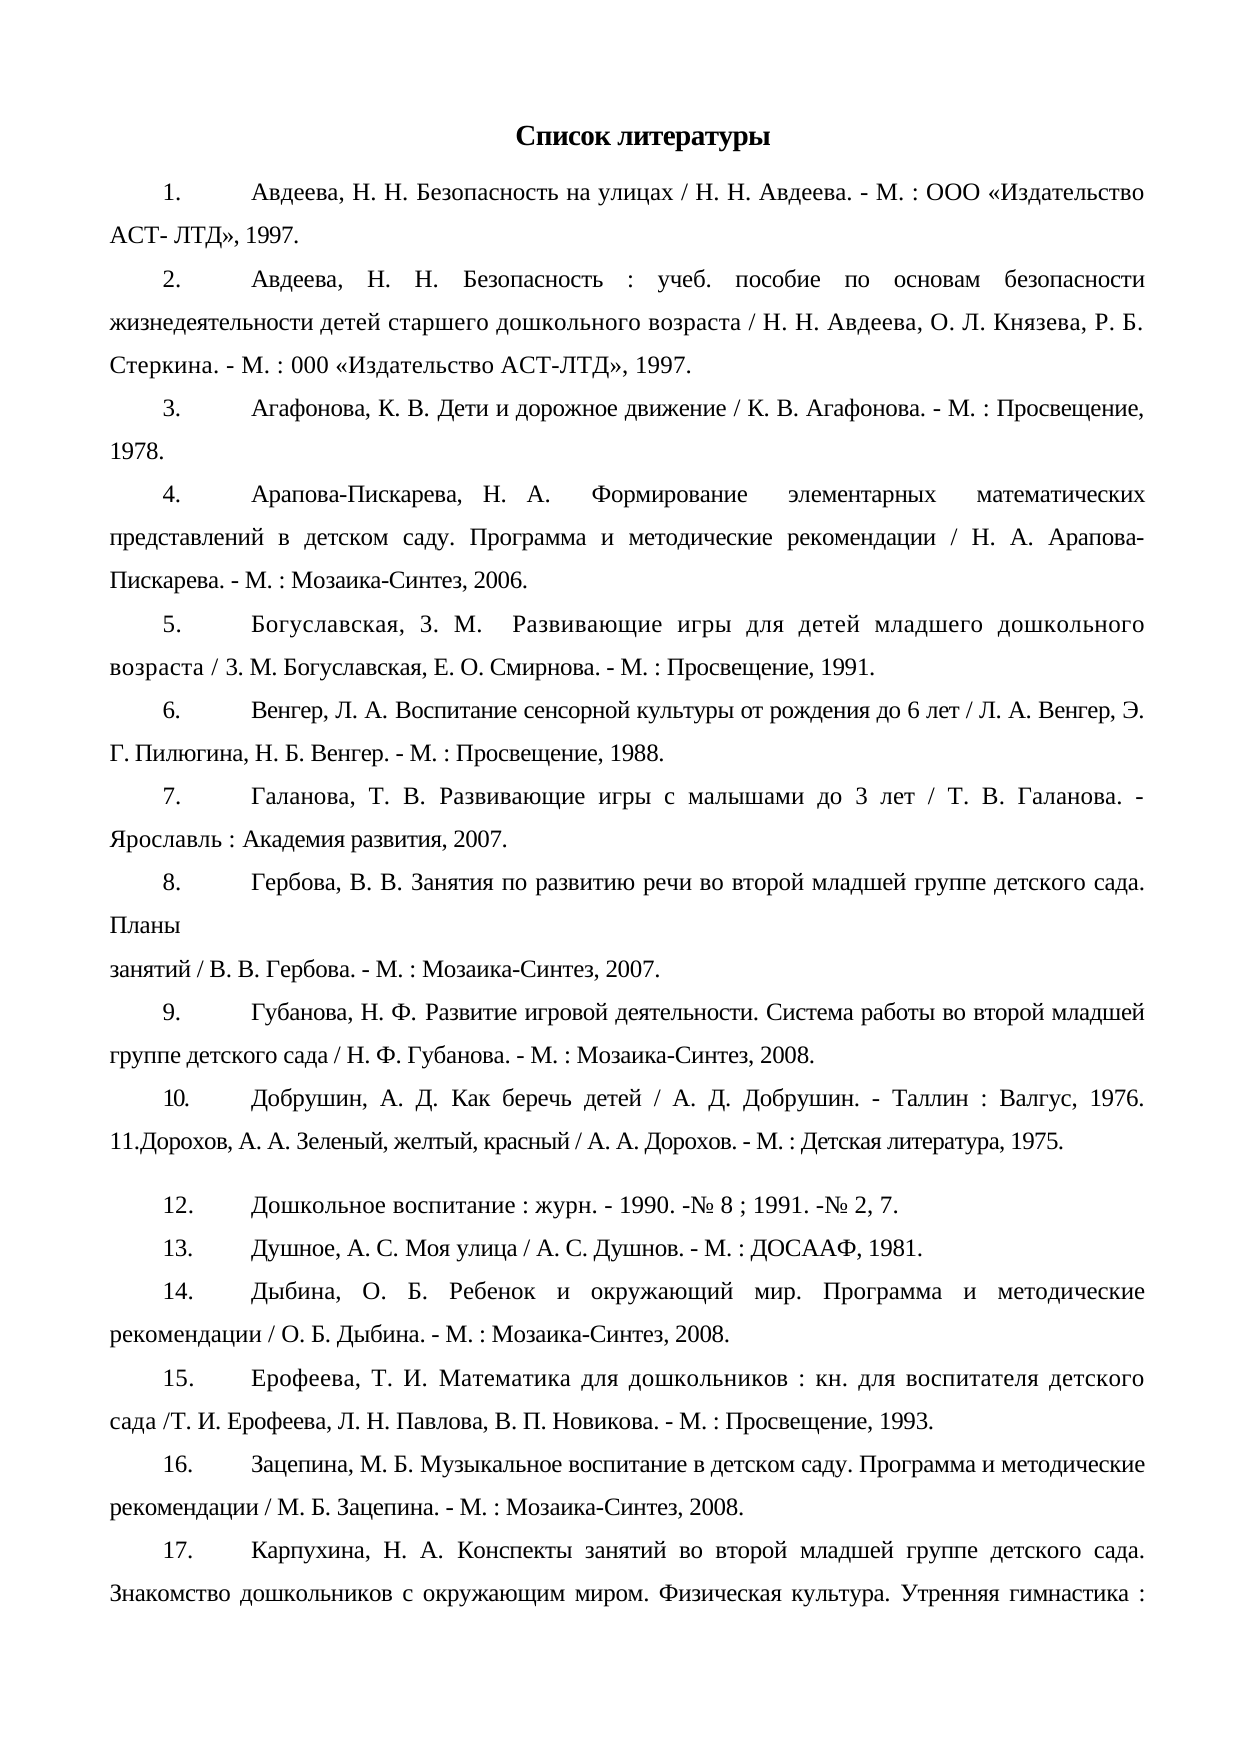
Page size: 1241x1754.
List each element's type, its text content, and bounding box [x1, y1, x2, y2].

text Список литературы [141, 118, 1146, 152]
list Душное, А. С. Моя улица / А. С. Душнов. - М. : ДОСААФ, 1981. [109, 1233, 1146, 1262]
list Губанова, Н. Ф. Развитие игровой деятельности. Система работы во второй младшей группе детского сада / Н. Ф. Губанова. - М. : Мозаика-Синтез, 2008. [109, 997, 1146, 1069]
list Ерофеева, Т. И. Математика для дошкольников : кн. для воспитателя детского сада /Т. И. Ерофеева, Л. Н. Павлова, В. П. Новикова. - М. : Просвещение, 1993. [109, 1363, 1146, 1434]
text 10. Добрушин, А. Д. Как беречь детей / А. Д. Добрушин. - Таллин : Валгус, 1976. 11.Дорохов, А. А. Зеленый, желтый, красный / А. А. Дорохов. - М. : Детская литература, 1975. [109, 1083, 1146, 1155]
list Венгер, Л. А. Воспитание сенсорной культуры от рождения до 6 лет / Л. А. Венгер, Э. Г. Пилюгина, Н. Б. Венгер. - М. : Просвещение, 1988. [109, 695, 1146, 767]
list Богуславская, 3. М. Развивающие игры для детей младшего дошкольного возраста / 3. М. Богуславская, Е. О. Смирнова. - М. : Просвещение, 1991. [109, 609, 1146, 681]
list Гербова, В. В. Занятия по развитию речи во второй младшей группе детского сада. Планы занятий / В. В. Гербова. - М. : Мозаика-Синтез, 2007. [109, 867, 1146, 982]
list Агафонова, К. В. Дети и дорожное движение / К. В. Агафонова. - М. : Просвещение, 1978. [109, 393, 1146, 465]
list Зацепина, М. Б. Музыкальное воспитание в детском саду. Программа и методические рекомендации / М. Б. Зацепина. - М. : Мозаика-Синтез, 2008. [109, 1449, 1146, 1521]
list Авдеева, Н. Н. Безопасность : учеб. пособие по основам безопасности жизнедеятельности детей старшего дошкольного возраста / Н. Н. Авдеева, О. Л. Князева, Р. Б. Стеркина. - М. : 000 «Издательство АСТ-ЛТД», 1997. [109, 264, 1146, 379]
list Галанова, Т. В. Развивающие игры с малышами до 3 лет / Т. В. Галанова. - Ярославль : Академия развития, 2007. [109, 781, 1146, 853]
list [109, 1535, 1146, 1607]
list Авдеева, Н. Н. Безопасность на улицах / Н. Н. Авдеева. - М. : ООО «Издательство АСТ- ЛТД», 1997. [109, 177, 1146, 249]
list Дыбина, О. Б. Ребенок и окружающий мир. Программа и методические рекомендации / О. Б. Дыбина. - М. : Мозаика-Синтез, 2008. [109, 1276, 1146, 1348]
list Дошкольное воспитание : журн. - 1990. -№ 8 ; 1991. -№ 2, 7. [109, 1190, 1146, 1219]
list Арапова-Пискарева, Н. А. Формирование элементарных математических представлений в детском саду. Программа и методические рекомендации / Н. А. Арапова-Пискарева. - М. : Мозаика-Синтез, 2006. [109, 479, 1146, 594]
